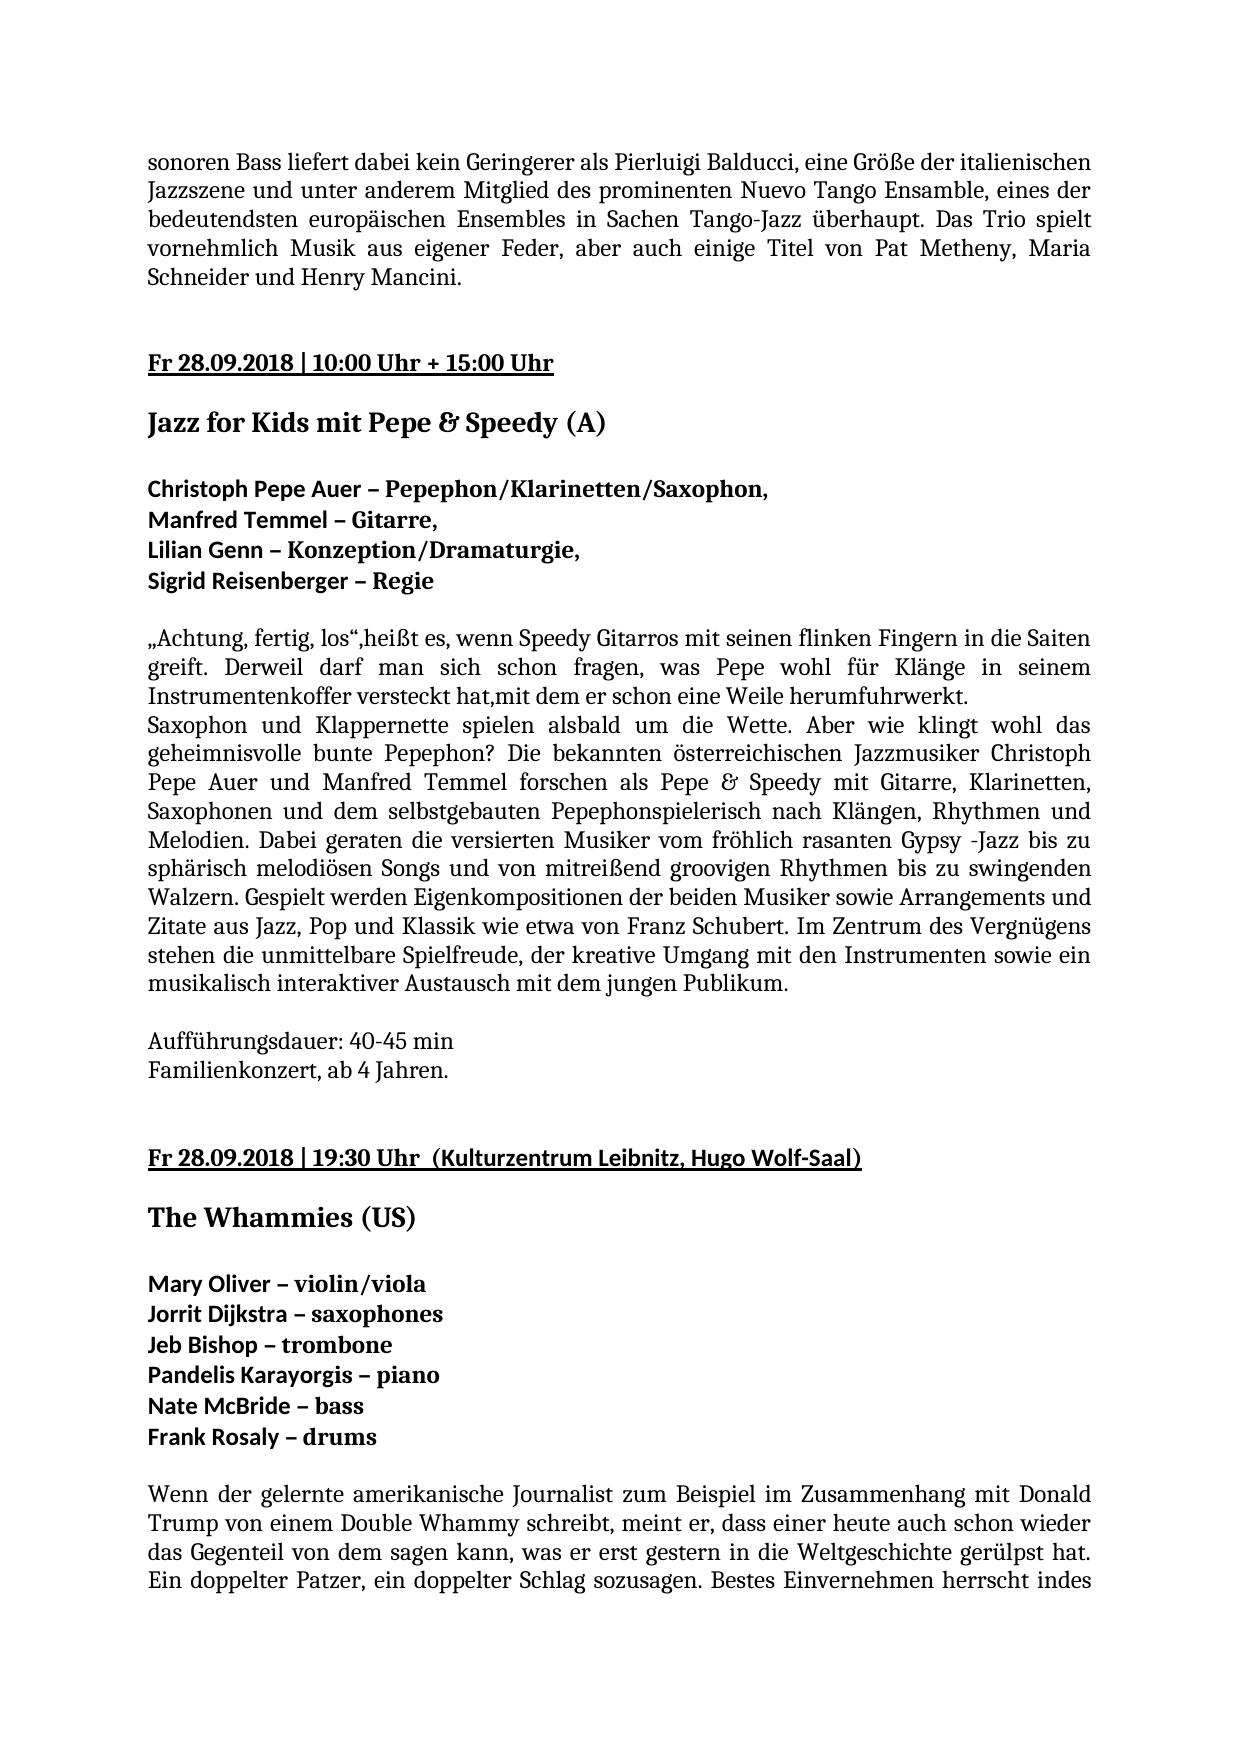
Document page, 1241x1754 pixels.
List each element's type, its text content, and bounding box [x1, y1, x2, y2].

text „Achtung, fertig, los“,heißt es, wenn Speedy Gitarros mit seinen flinken Fingern in die Saiten greift. Derweil darf man sich schon fragen, was Pepe wohl für Klänge in seinem Instrumentenkoffer versteckt hat,mit dem er schon eine Weile herumfuhrwerkt. [148, 624, 1093, 711]
text Fr 28.09.2018 | 19:30 Uhr (Kulturzentrum Leibnitz, Hugo Wolf-Saal) [148, 1142, 1093, 1172]
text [148, 148, 1093, 291]
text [148, 1480, 1093, 1595]
text Fr 28.09.2018 | 10:00 Uhr + 15:00 Uhr [148, 349, 1093, 378]
text The Whammies (US) [148, 1201, 1093, 1234]
text Mary Oliver – violin/viola Jorrit Dijkstra – saxophones Jeb Bishop – trombone Pandelis Karayorgis – piano Nate McBride – bass Frank Rosaly – drums [148, 1268, 1093, 1451]
text Jazz for Kids mit Pepe & Speedy (A) [148, 406, 1093, 440]
text Saxophon und Klappernette spielen alsbald um die Wette. Aber wie klingt wohl das geheimnisvolle bunte Pepephon? Die bekannten österreichischen Jazzmusiker Christoph Pepe Auer und Manfred Temmel forschen als Pepe & Speedy mit Gitarre, Klarinetten, Saxophonen und dem selbstgebauten Pepephonspielerisch nach Klängen, Rhythmen und Melodien. Dabei geraten die versierten Musiker vom fröhlich rasanten Gypsy -Jazz bis zu sphärisch melodiösen Songs und von mitreißend groovigen Rhythmen bis zu swingenden Walzern. Gespielt werden Eigenkompositionen der beiden Musiker sowie Arrangements und Zitate aus Jazz, Pop und Klassik wie etwa von Franz Schubert. Im Zentrum des Vergnügens stehen die unmittelbare Spielfreude, der kreative Umgang mit den Instrumenten sowie ein musikalisch interaktiver Austausch mit dem jungen Publikum. [148, 711, 1093, 998]
text Aufführungsdauer: 40-45 min Familienkonzert, ab 4 Jahren. [148, 1027, 1093, 1084]
text Christoph Pepe Auer – Pepephon/Klarinetten/Saxophon, Manfred Temmel – Gitarre, Lilian Genn – Konzeption/Dramaturgie, Sigrid Reisenberger – Regie [148, 473, 1093, 596]
